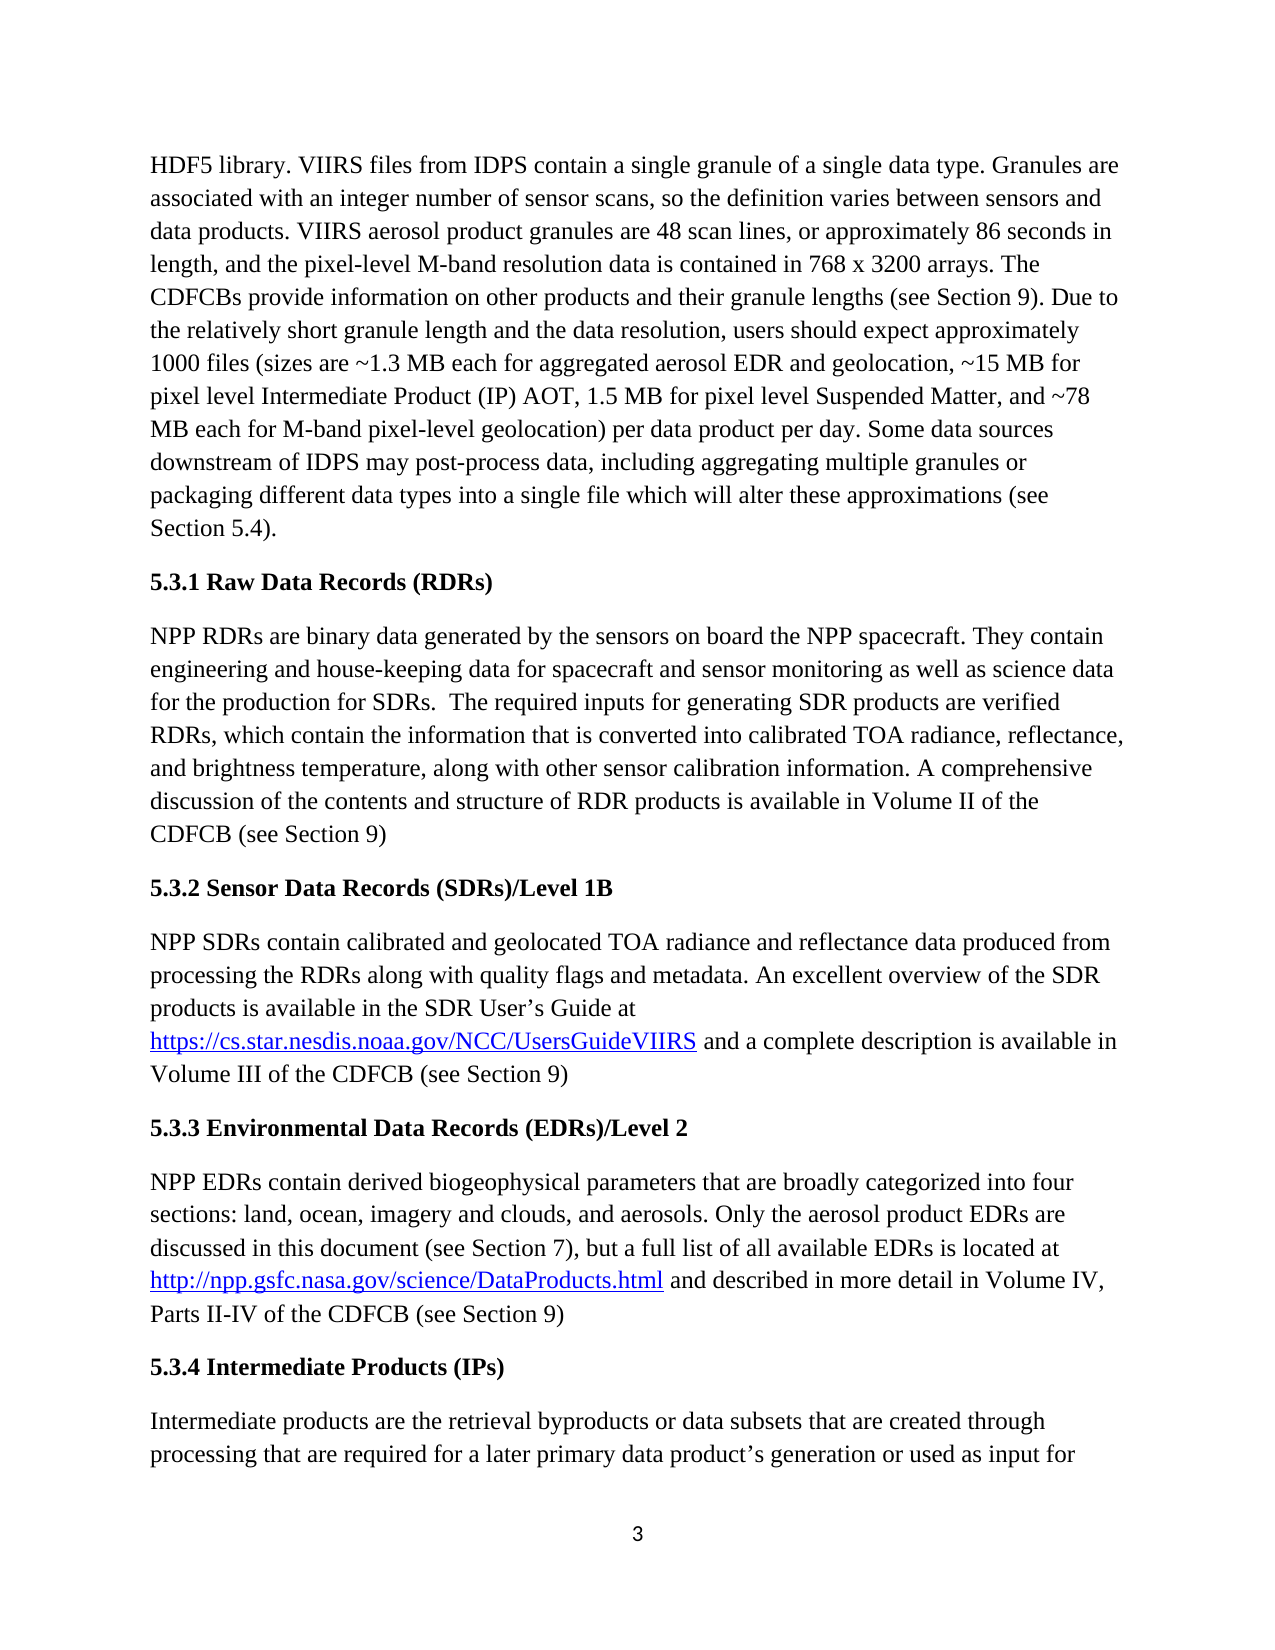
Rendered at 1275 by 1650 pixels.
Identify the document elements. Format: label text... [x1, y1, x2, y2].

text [150, 1406, 1125, 1468]
text NPP RDRs are binary data generated by the sensors on board the NPP spacecraft. They contain engineering and house-keeping data for spacecraft and sensor monitoring as well as science data for the production for SDRs. The required inputs for generating SDR products are verified RDRs, which contain the information that is converted into calibrated TOA radiance, reflectance, and brightness temperature, along with other sensor calibration information. A comprehensive discussion of the contents and structure of RDR products is available in Volume II of the CDFCB (see Section 9) [150, 621, 1125, 848]
text 5.3.4 Intermediate Products (IPs) [150, 1352, 1125, 1381]
text 5.3.3 Environmental Data Records (EDRs)/Level 2 [150, 1113, 1125, 1141]
text 5.3.1 Raw Data Records (RDRs) [150, 567, 1125, 596]
text NPP EDRs contain derived biogeophysical parameters that are broadly categorized into four sections: land, ocean, imagery and clouds, and aerosols. Only the aerosol product EDRs are discussed in this document (see Section 7), but a full list of all available EDRs is located at http://npp.gsfc.nasa.gov/science/DataProducts.html and described in more detail in Volume IV, Parts II-IV of the CDFCB (see Section 9) [150, 1167, 1125, 1327]
text NPP SDRs contain calibrated and geolocated TOA radiance and reflectance data produced from processing the RDRs along with quality flags and metadata. An excellent overview of the SDR products is available in the SDR User’s Guide at https://cs.star.nesdis.noaa.gov/NCC/UsersGuideVIIRS and a complete description is available in Volume III of the CDFCB (see Section 9) [150, 927, 1125, 1088]
text 5.3.2 Sensor Data Records (SDRs)/Level 1B [150, 873, 1125, 902]
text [150, 150, 1125, 542]
